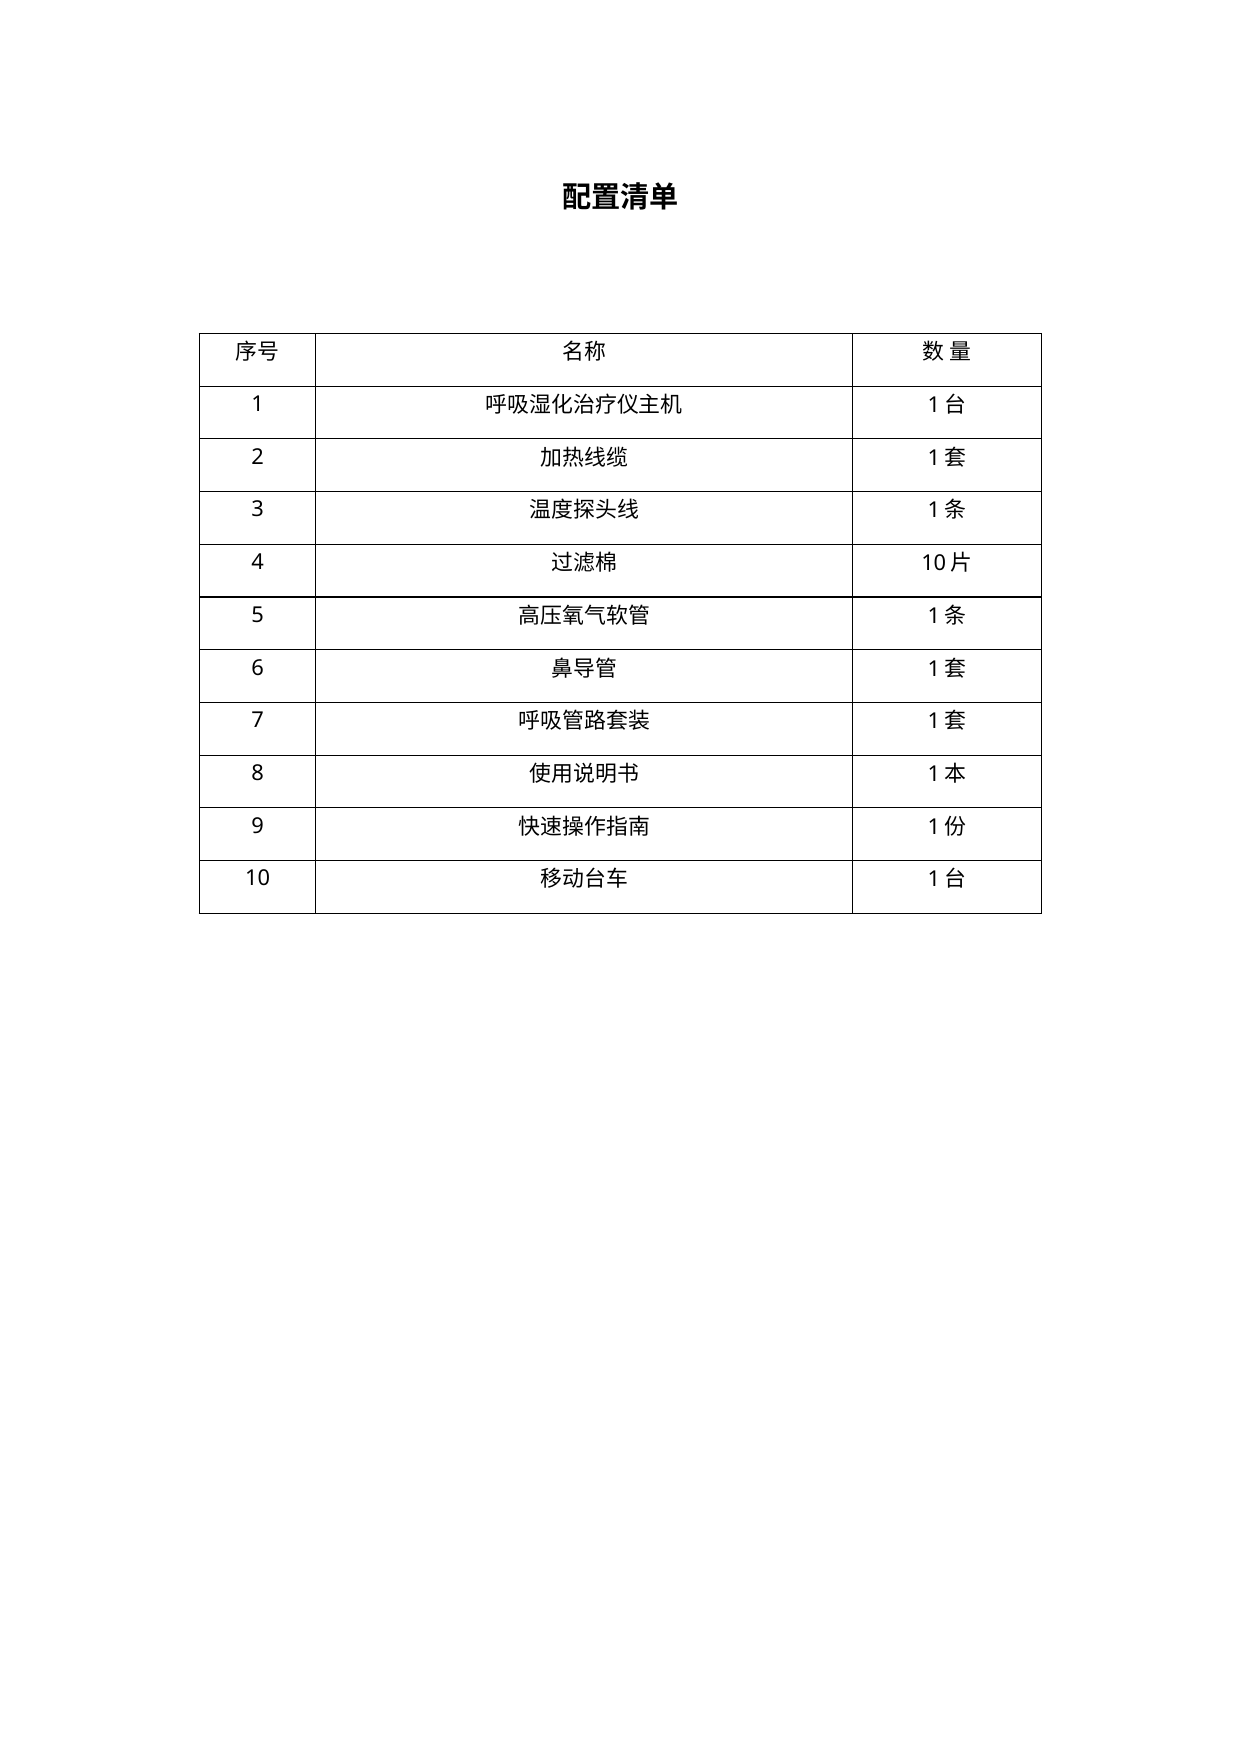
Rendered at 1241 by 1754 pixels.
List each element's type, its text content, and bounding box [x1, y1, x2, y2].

table_cell 5 [200, 598, 315, 649]
table_cell 1套 [853, 703, 1041, 754]
table_header 名称 [316, 334, 852, 386]
table_cell 1套 [853, 439, 1041, 491]
table_cell 1份 [853, 808, 1041, 860]
table_cell 呼吸湿化治疗仪主机 [316, 387, 852, 438]
table_cell 7 [200, 703, 315, 754]
table_cell 快速操作指南 [316, 808, 852, 860]
table_header 数 量 [853, 334, 1041, 386]
table_cell 6 [200, 650, 315, 702]
table_cell 9 [200, 808, 315, 860]
table_cell 1 [200, 387, 315, 438]
table_cell 1台 [853, 387, 1041, 438]
table_cell 过滤棉 [316, 545, 852, 596]
table_cell 呼吸管路套装 [316, 703, 852, 754]
table_cell 10 [200, 861, 315, 913]
table_cell 1条 [853, 492, 1041, 544]
table_cell 2 [200, 439, 315, 491]
table_cell 温度探头线 [316, 492, 852, 544]
table_cell 高压氧气软管 [316, 598, 852, 649]
table_cell 使用说明书 [316, 756, 852, 807]
table_cell 1本 [853, 756, 1041, 807]
table_cell 1套 [853, 650, 1041, 702]
table_cell 加热线缆 [316, 439, 852, 491]
table_cell 1台 [853, 861, 1041, 913]
table_cell 3 [200, 492, 315, 544]
table_header 序号 [200, 334, 315, 386]
table_cell 1条 [853, 598, 1041, 649]
table_cell 8 [200, 756, 315, 807]
text 配置清单 [187, 162, 1053, 227]
table_cell 鼻导管 [316, 650, 852, 702]
table_cell 10片 [853, 545, 1041, 596]
table_cell 4 [200, 545, 315, 596]
table_cell 移动台车 [316, 861, 852, 913]
